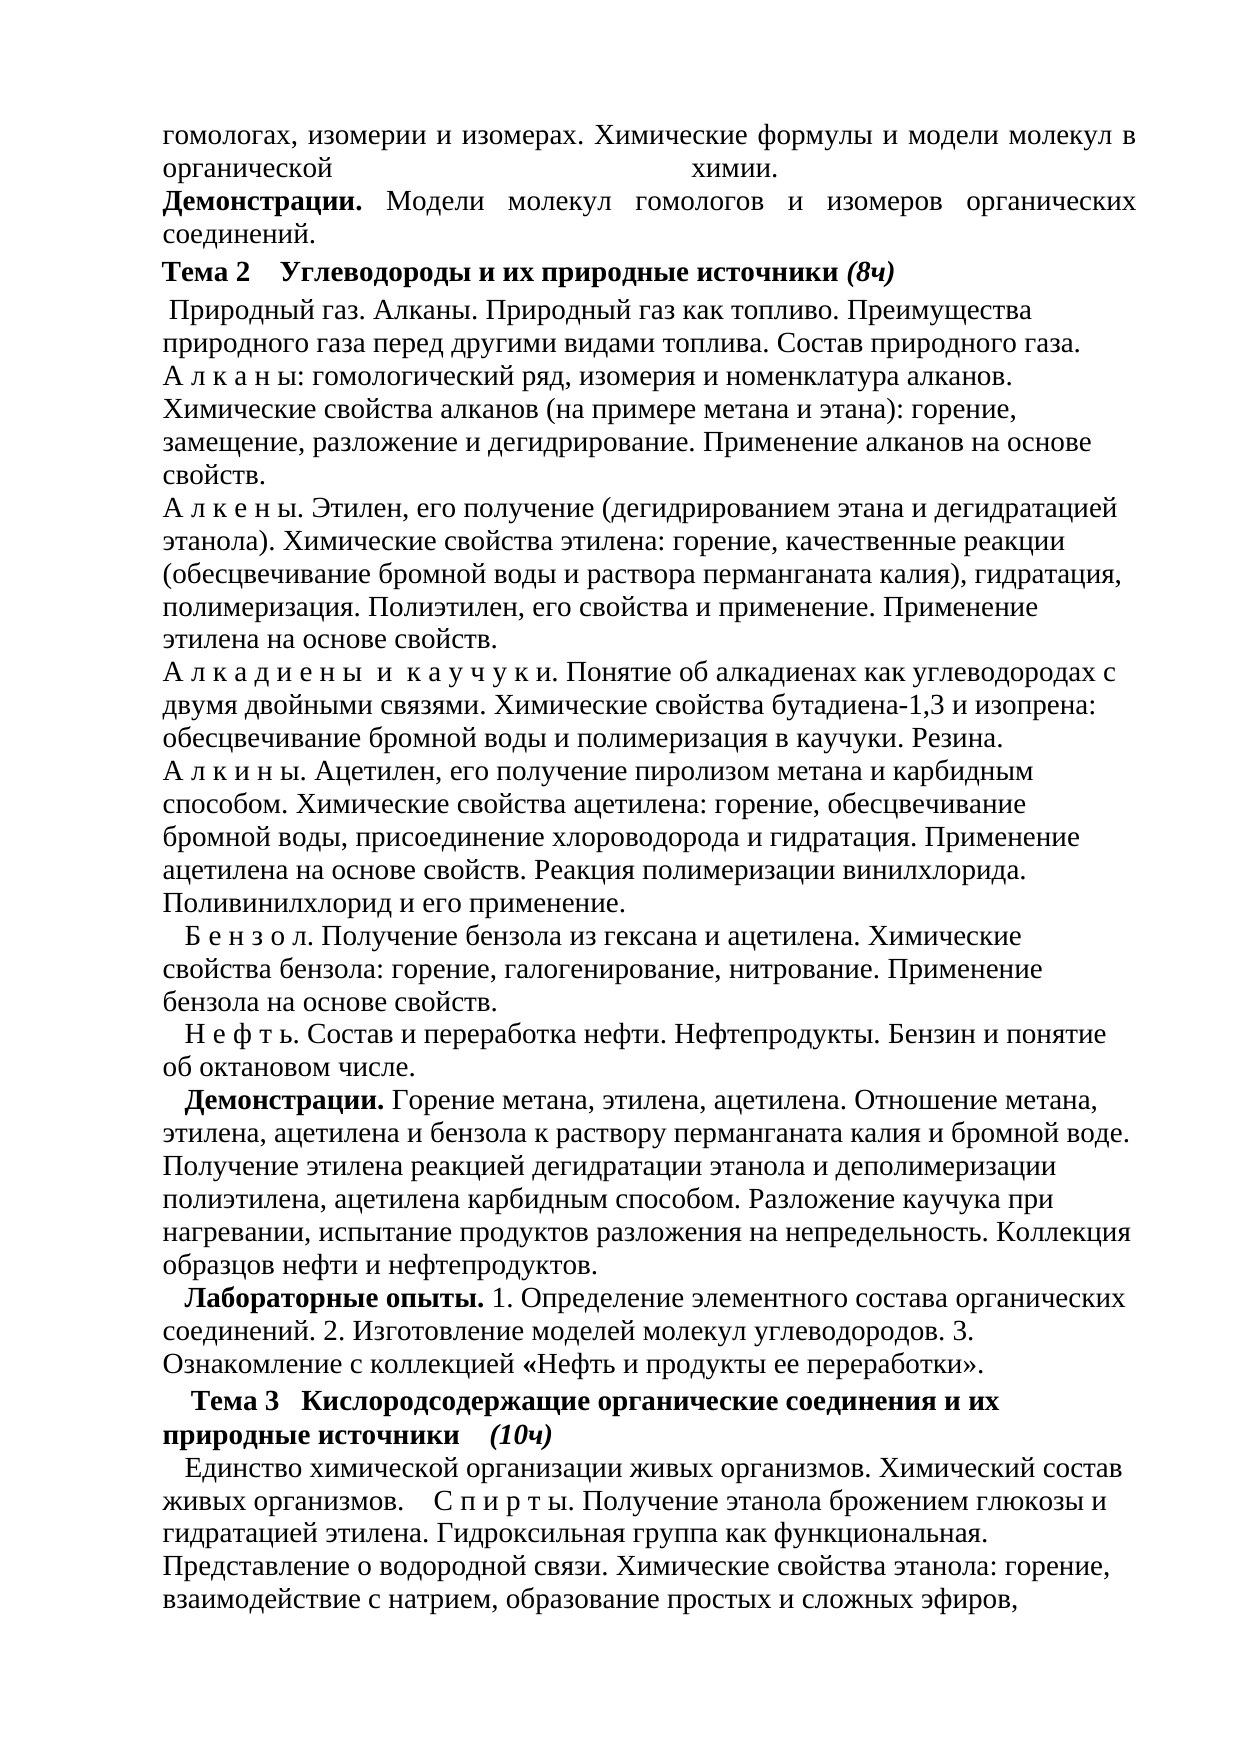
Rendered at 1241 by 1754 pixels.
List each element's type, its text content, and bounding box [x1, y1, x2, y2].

text Природный газ. Алканы. Природный газ как топливо. Преимущества природного газа перед другими видами топлива. Состав природного газа. А л к а н ы: гомологический ряд, изомерия и номенклатура алканов. Химические свойства алканов (на примере метана и этана): горение, замещение, разложение и дегидрирование. Применение алканов на основе свойств. А л к е н ы. Этилен, его получение (дегидрированием этана и дегидратацией этанола). Химические свойства этилена: горение, качественные реакции (обесцвечивание бромной воды и раствора перманганата калия), гидратация, полимеризация. Полиэтилен, его свойства и применение. Применение этилена на основе свойств. А л к а д и е н ы и к а у ч у к и. Понятие об алкадиенах как углеводородах с двумя двойными связями. Химические свойства бутадиена-1,3 и изопрена: обесцвечивание бромной воды и полимеризация в каучуки. Резина. А л к и н ы. Ацетилен, его получение пиролизом метана и карбидным способом. Химические свойства ацетилена: горение, обесцвечивание бромной воды, присоединение хлороводорода и гидратация. Применение ацетилена на основе свойств. Реакция полимеризации винилхлорида. Поливинилхлорид и его применение. Б е н з о л. Получение бензола из гексана и ацетилена. Химические свойства бензола: горение, галогенирование, нитрование. Применение бензола на основе свойств. Н е ф т ь. Состав и переработка нефти. Нефтепродукты. Бензин и понятие об октановом числе. Демонстрации. Горение метана, этилена, ацетилена. Отношение метана, этилена, ацетилена и бензола к раствору перманганата калия и бромной воде. Получение этилена реакцией дегидратации этанола и деполимеризации полиэтилена, ацетилена карбидным способом. Разложение каучука при нагревании, испытание продуктов разложения на непредельность. Коллекция образцов нефти и нефтепродуктов. Лабораторные опыты. 1. Определение элементного состава органических соединений. 2. Изготовление моделей молекул углеводородов. 3. Ознакомление с коллекцией «Нефть и продукты ее переработки». [161, 293, 1137, 1379]
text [161, 118, 1137, 250]
text Тема 2 Углеводороды и их природные источники (8ч) [161, 255, 1137, 288]
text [161, 1384, 1137, 1615]
